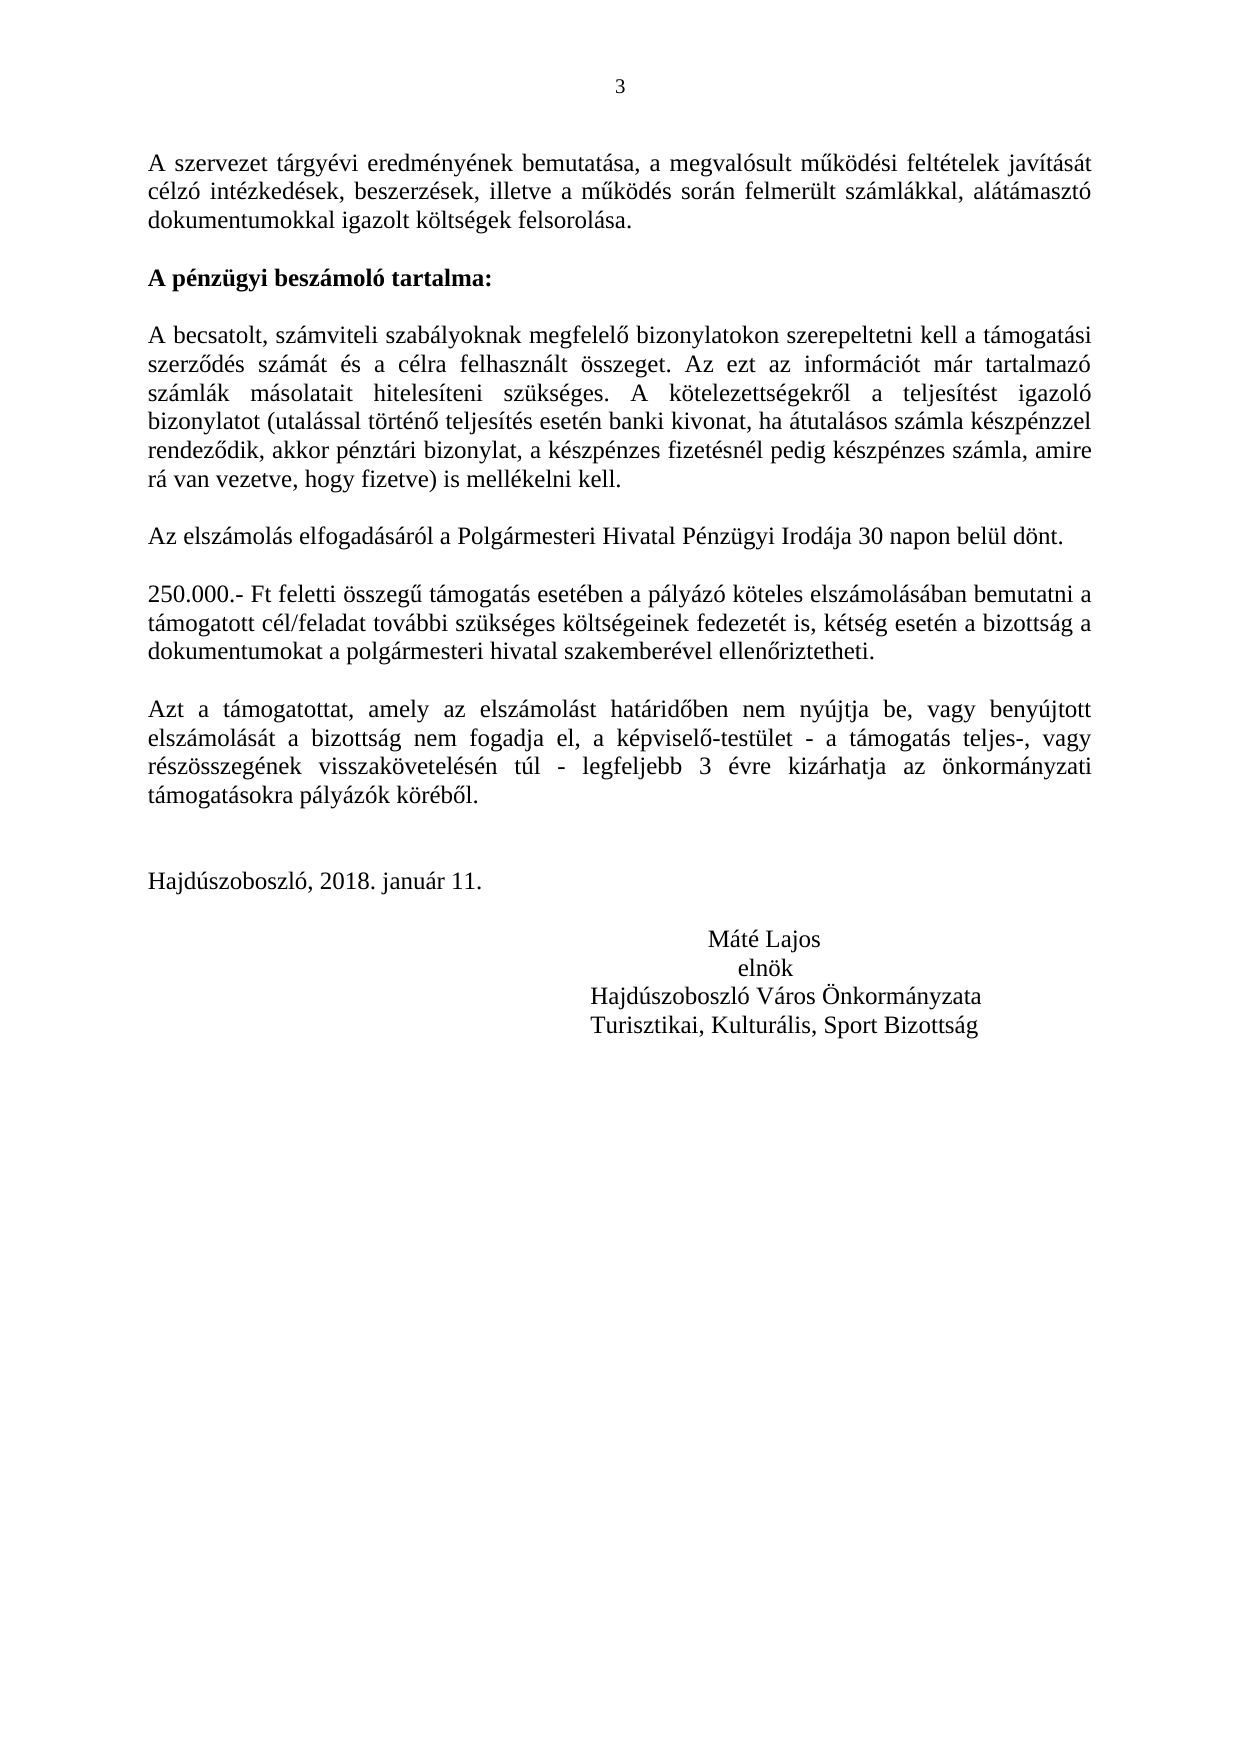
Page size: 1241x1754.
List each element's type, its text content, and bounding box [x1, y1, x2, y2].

text A pénzügyi beszámoló tartalma: [148, 263, 1093, 291]
text Hajdúszoboszló, 2018. január 11. [148, 866, 1093, 895]
text 250.000.- Ft feletti összegű támogatás esetében a pályázó köteles elszámolásában bemutatni a támogatott cél/feladat további szükséges költségeinek fedezetét is, kétség esetén a bizottság a dokumentumokat a polgármesteri hivatal szakemberével ellenőriztetheti. [148, 579, 1093, 665]
text Máté Lajos [664, 924, 1093, 953]
text Turisztikai, Kulturális, Sport Bizottság [516, 1010, 1093, 1039]
text Azt a támogatottat, amely az elszámolást határidőben nem nyújtja be, vagy benyújtott elszámolását a bizottság nem fogadja el, a képviselő-testület - a támogatás teljes-, vagy részösszegének visszakövetelésén túl - legfeljebb 3 évre kizárhatja az önkormányzati támogatásokra pályázók köréből. [148, 694, 1093, 809]
text A szervezet tárgyévi eredményének bemutatása, a megvalósult működési feltételek javítását célzó intézkedések, beszerzések, illetve a működés során felmerült számlákkal, alátámasztó dokumentumokkal igazolt költségek felsorolása. [148, 148, 1093, 234]
text Az elszámolás elfogadásáról a Polgármesteri Hivatal Pénzügyi Irodája 30 napon belül dönt. [148, 521, 1093, 550]
text Hajdúszoboszló Város Önkormányzata [516, 981, 1093, 1010]
text elnök [738, 953, 1093, 981]
text A becsatolt, számviteli szabályoknak megfelelő bizonylatokon szerepeltetni kell a támogatási szerződés számát és a célra felhasznált összeget. Az ezt az információt már tartalmazó számlák másolatait hitelesíteni szükséges. A kötelezettségekről a teljesítést igazoló bizonylatot (utalással történő teljesítés esetén banki kivonat, ha átutalásos számla készpénzzel rendeződik, akkor pénztári bizonylat, a készpénzes fizetésnél pedig készpénzes számla, amire rá van vezetve, hogy fizetve) is mellékelni kell. [148, 320, 1093, 493]
